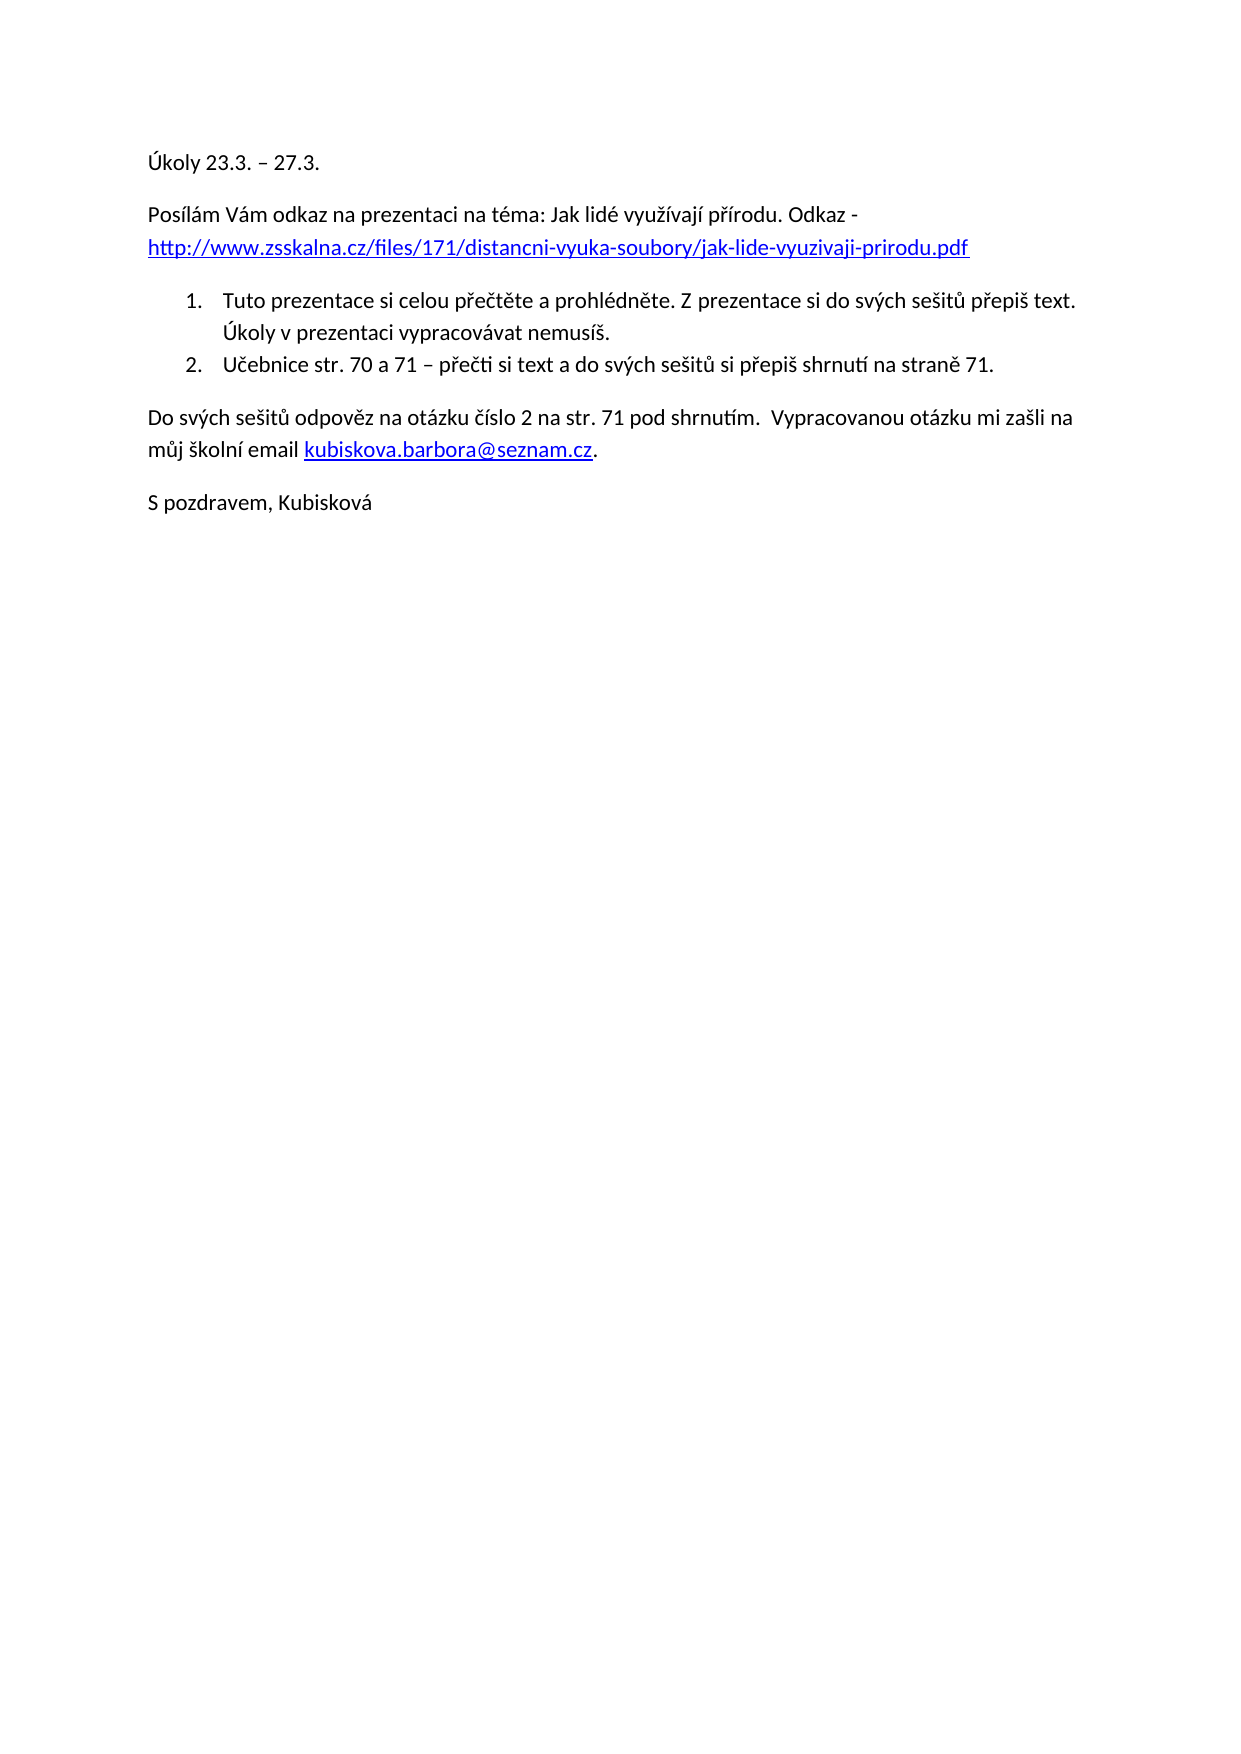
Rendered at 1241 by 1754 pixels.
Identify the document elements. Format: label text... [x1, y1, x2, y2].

text S pozdravem, Kubisková [148, 488, 1093, 516]
list Učebnice str. 70 a 71 – přečti si text a do svých sešitů si přepiš shrnutí na straně 71. [185, 350, 1093, 378]
text Posílám Vám odkaz na prezentaci na téma: Jak lidé využívají přírodu. Odkaz - http://www.zsskalna.cz/files/171/distancni-vyuka-soubory/jak-lide-vyuzivaji-prirodu.pdf [148, 201, 1093, 261]
text Úkoly 23.3. – 27.3. [148, 148, 1093, 176]
text Do svých sešitů odpověz na otázku číslo 2 na str. 71 pod shrnutím. Vypracovanou otázku mi zašli na můj školní email kubiskova.barbora@seznam.cz. [148, 403, 1093, 463]
list Tuto prezentace si celou přečtěte a prohlédněte. Z prezentace si do svých sešitů přepiš text. Úkoly v prezentaci vypracovávat nemusíš. [185, 286, 1093, 346]
